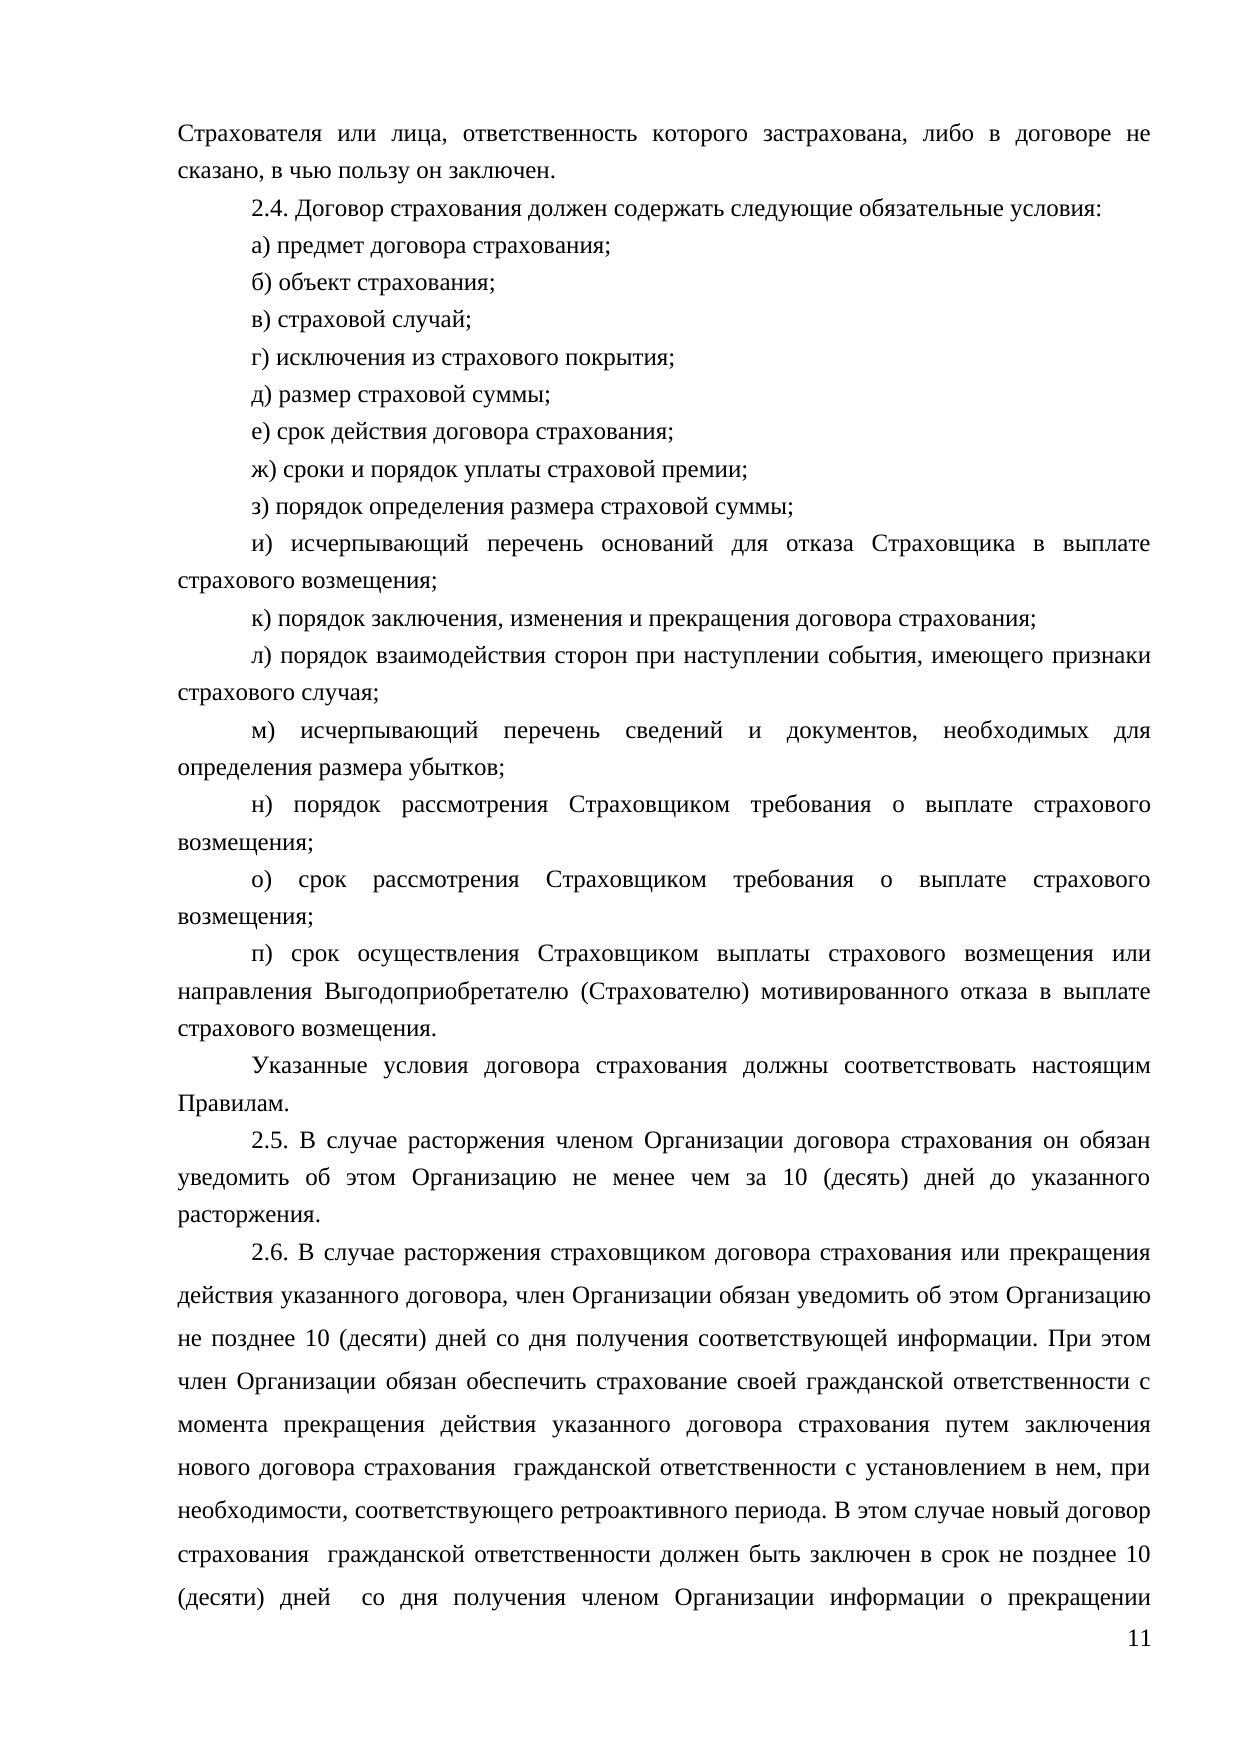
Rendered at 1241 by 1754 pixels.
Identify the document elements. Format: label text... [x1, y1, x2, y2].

text п) срок осуществления Страховщиком выплаты страхового возмещения или направления Выгодоприобретателю (Страхователю) мотивированного отказа в выплате страхового возмещения. [177, 938, 1152, 1042]
text м) исчерпывающий перечень сведений и документов, необходимых для определения размера убытков; [177, 715, 1152, 781]
text ж) сроки и порядок уплаты страховой премии; [177, 454, 1152, 482]
text г) исключения из страхового покрытия; [177, 342, 1152, 371]
text к) порядок заключения, изменения и прекращения договора страхования; [177, 603, 1152, 632]
text л) порядок взаимодействия сторон при наступлении события, имеющего признаки страхового случая; [177, 640, 1152, 706]
text Указанные условия договора страхования должны соответствовать настоящим Правилам. [177, 1050, 1152, 1116]
text б) объект страхования; [177, 267, 1152, 296]
text в) страховой случай; [177, 304, 1152, 333]
text д) размер страховой суммы; [177, 379, 1152, 408]
text а) предмет договора страхования; [177, 230, 1152, 259]
text з) порядок определения размера страховой суммы; [177, 491, 1152, 520]
text 2.5. В случае расторжения членом Организации договора страхования он обязан уведомить об этом Организацию не менее чем за 10 (десять) дней до указанного расторжения. [177, 1125, 1152, 1228]
text н) порядок рассмотрения Страховщиком требования о выплате страхового возмещения; [177, 789, 1152, 855]
text и) исчерпывающий перечень оснований для отказа Страховщика в выплате страхового возмещения; [177, 528, 1152, 594]
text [177, 1237, 1152, 1611]
text 2.4. Договор страхования должен содержать следующие обязательные условия: [177, 193, 1152, 221]
text е) срок действия договора страхования; [177, 416, 1152, 445]
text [177, 118, 1152, 184]
text о) срок рассмотрения Страховщиком требования о выплате страхового возмещения; [177, 864, 1152, 930]
